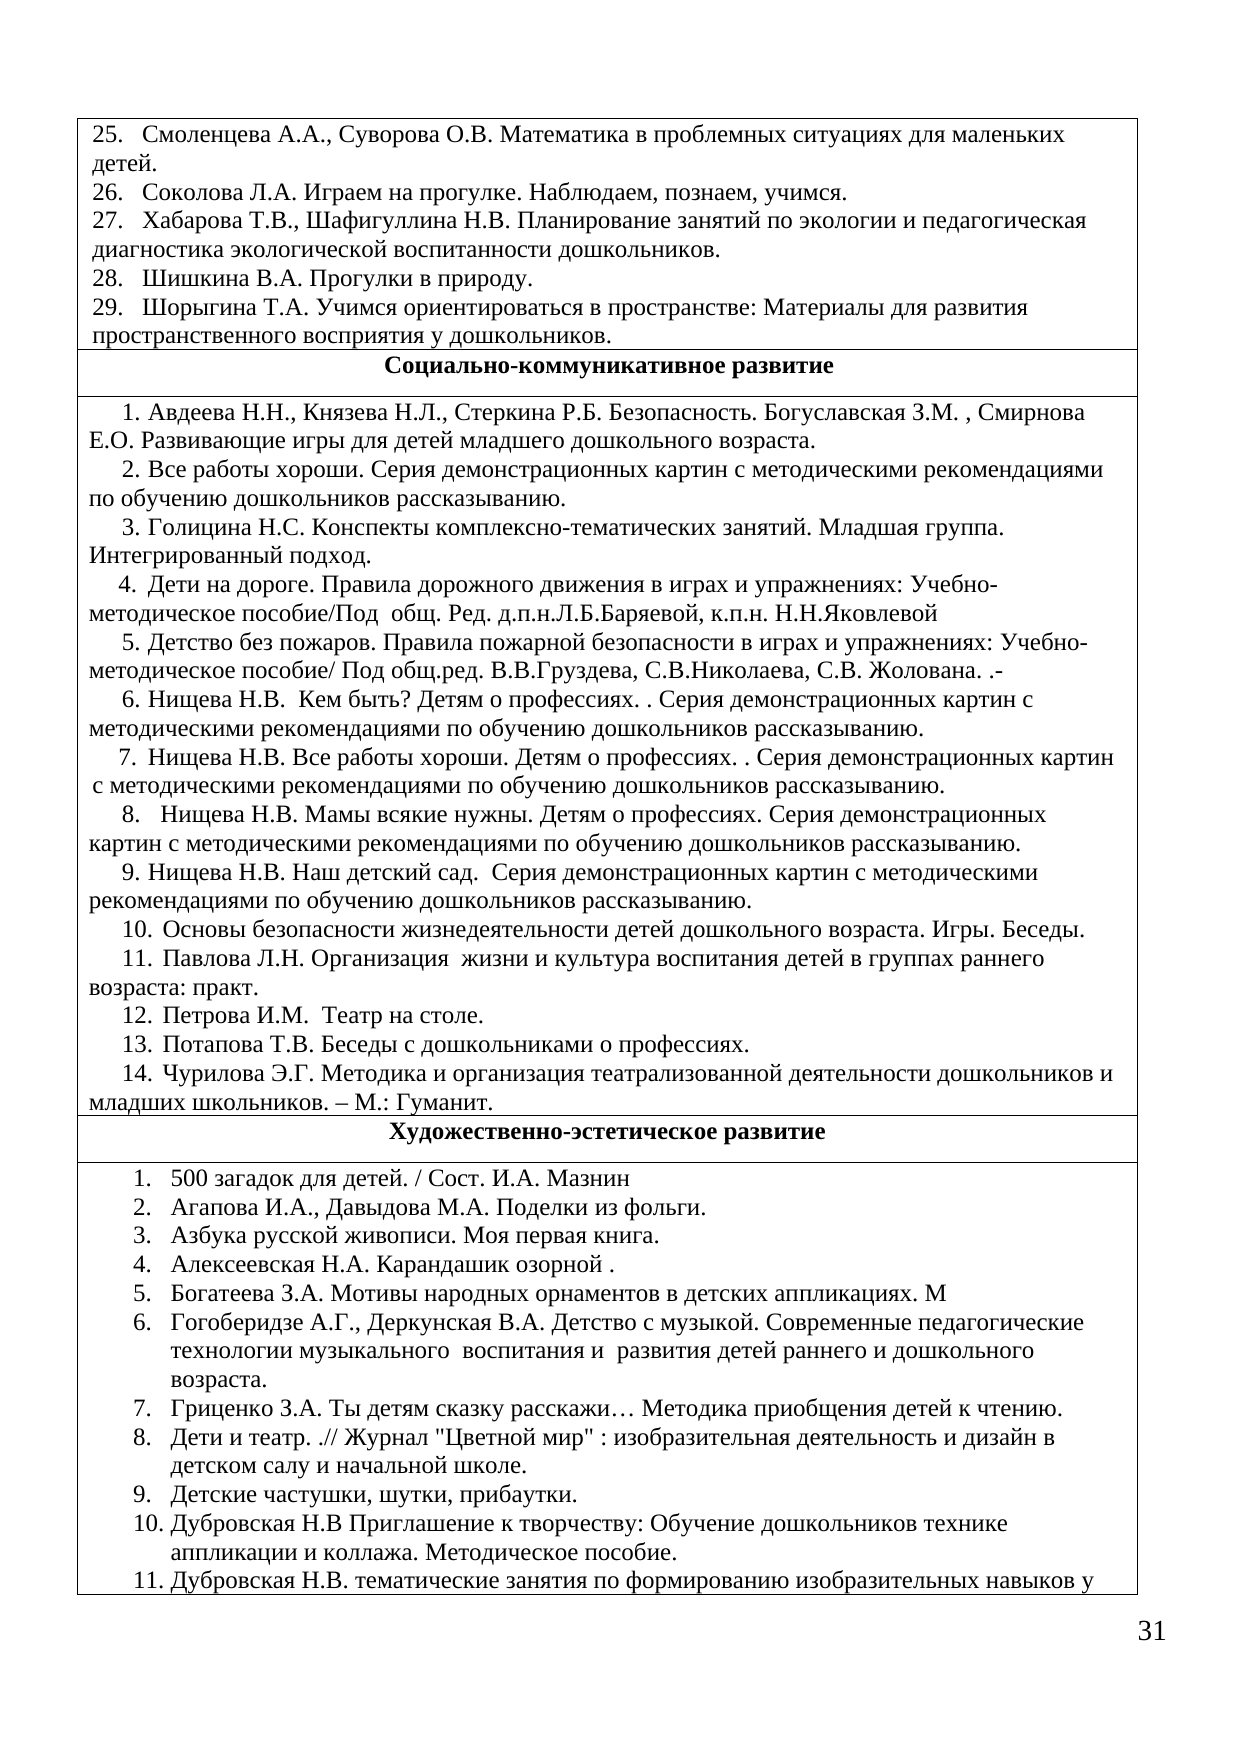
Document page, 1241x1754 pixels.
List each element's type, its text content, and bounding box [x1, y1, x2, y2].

table_cell Авдеева Н.Н., Князева Н.Л., Стеркина Р.Б. Безопасность. Богуславская З.М. , Смирнова Е.О. Развивающие игры для детей младшего дошкольного возраста. Все работы хороши. Серия демонстрационных картин с методическими рекомендациями по обучению дошкольников рассказыванию. Голицина Н.С. Конспекты комплексно-тематических занятий. Младшая группа. Интегрированный подход. Дети на дороге. Правила дорожного движения в играх и упражнениях: Учебно-методическое пособие/Под общ. Ред. д.п.н.Л.Б.Баряевой, к.п.н. Н.Н.Яковлевой Детство без пожаров. Правила пожарной безопасности в играх и упражнениях: Учебно-методическое пособие/ Под общ.ред. В.В.Груздева, С.В.Николаева, С.В. Жолована. .- Нищева Н.В. Кем быть? Детям о профессиях. . Серия демонстрационных картин с методическими рекомендациями по обучению дошкольников рассказыванию. Нищева Н.В. Все работы хороши. Детям о профессиях. . Серия демонстрационных картин с методическими рекомендациями по обучению дошкольников рассказыванию. Нищева Н.В. Мамы всякие нужны. Детям о профессиях. Серия демонстрационных картин с методическими рекомендациями по обучению дошкольников рассказыванию. Нищева Н.В. Наш детский сад. Серия демонстрационных картин с методическими рекомендациями по обучению дошкольников рассказыванию. Основы безопасности жизнедеятельности детей дошкольного возраста. Игры. Беседы. Павлова Л.Н. Организация жизни и культура воспитания детей в группах раннего возраста: практ. Петрова И.М. Театр на столе. Потапова Т.В. Беседы с дошкольниками о профессиях. Чурилова Э.Г. Методика и организация театрализованной деятельности дошкольников и младших школьников. – М.: Гуманит. [78, 397, 1137, 1115]
table_cell Художественно-эстетическое развитие [78, 1116, 1137, 1162]
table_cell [78, 1163, 1137, 1594]
table_cell Социально-коммуникативное развитие [78, 350, 1137, 396]
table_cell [78, 119, 1137, 349]
